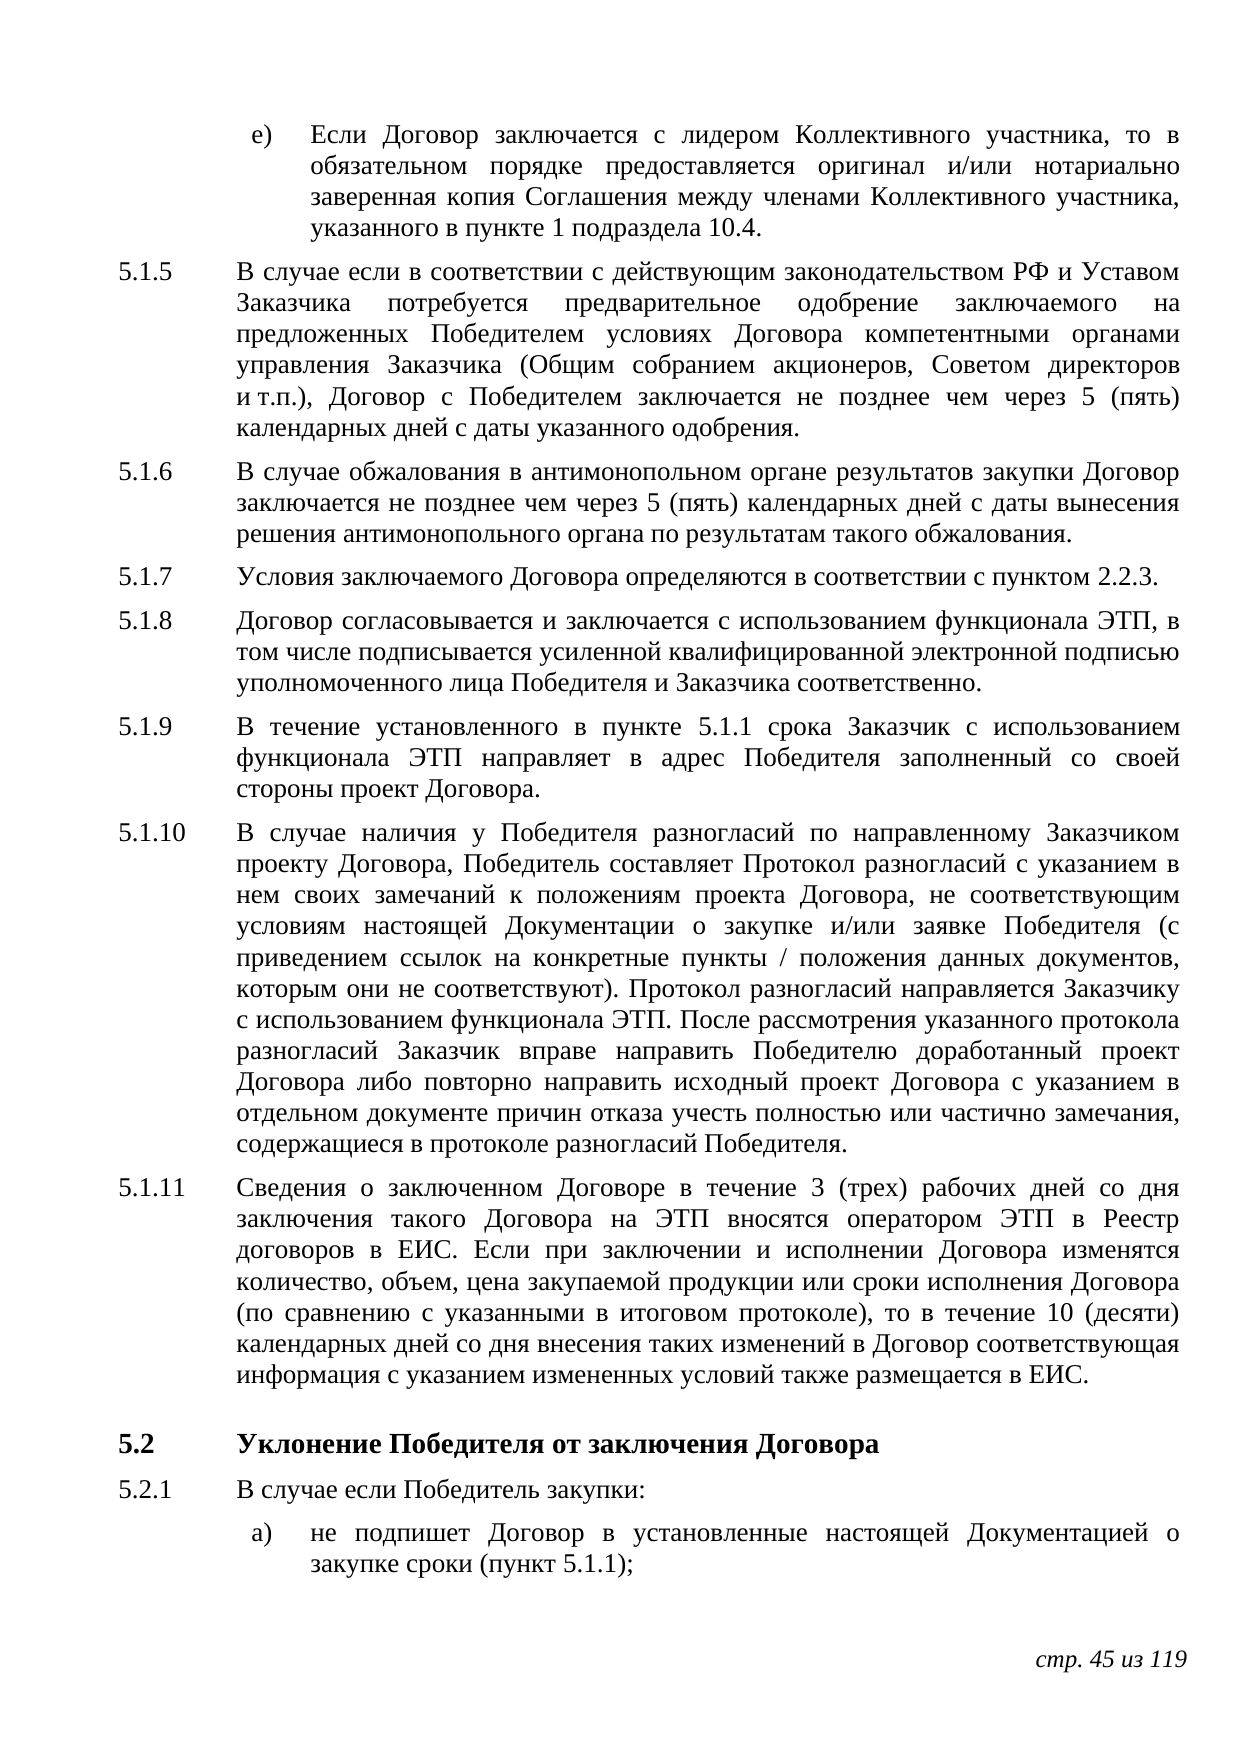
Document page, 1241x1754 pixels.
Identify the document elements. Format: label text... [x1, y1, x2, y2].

text В случае наличия у Победителя разногласий по направленному Заказчиком проекту Договора, Победитель составляет Протокол разногласий с указанием в нем своих замечаний к положениям проекта Договора, не соответствующим условиям настоящей Документации о закупке и/или заявке Победителя (с приведением ссылок на конкретные пункты / положения данных документов, которым они не соответствуют). Протокол разногласий направляется Заказчику с использованием функционала ЭТП. После рассмотрения указанного протокола разногласий Заказчик вправе направить Победителю доработанный проект Договора либо повторно направить исходный проект Договора с указанием в отдельном документе причин отказа учесть полностью или частично замечания, содержащиеся в протоколе разногласий Победителя. [118, 816, 1181, 1159]
text Сведения о заключенном Договоре в течение 3 (трех) рабочих дней со дня заключения такого Договора на ЭТП вносятся оператором ЭТП в Реестр договоров в ЕИС. Если при заключении и исполнении Договора изменятся количество, объем, цена закупаемой продукции или сроки исполнения Договора (по сравнению с указанными в итоговом протоколе), то в течение 10 (десяти) календарных дней со дня внесения таких изменений в Договор соответствующая информация с указанием измененных условий также размещается в ЕИС. [118, 1171, 1181, 1389]
subtitle Уклонение Победителя от заключения Договора [118, 1427, 1181, 1460]
list Если Договор заключается с лидером Коллективного участника, то в обязательном порядке предоставляется оригинал и/или нотариально заверенная копия Соглашения между членами Коллективного участника, указанного в пункте 1 подраздела 10.4. [251, 118, 1181, 243]
text В случае обжалования в антимонопольном органе результатов закупки Договор заключается не позднее чем через 5 (пять) календарных дней с даты вынесения решения антимонопольного органа по результатам такого обжалования. [118, 454, 1181, 548]
text Условия заключаемого Договора определяются в соответствии с пунктом 2.2.3. [118, 561, 1181, 592]
text Договор согласовывается и заключается с использованием функционала ЭТП, в том числе подписывается усиленной квалифицированной электронной подписью уполномоченного лица Победителя и Заказчика соответственно. [118, 604, 1181, 698]
text не подпишет Договор в установленные настоящей Документацией о закупке сроки (пункт 5.1.1); [251, 1516, 1181, 1579]
text В случае если Победитель закупки: [118, 1473, 1181, 1504]
text В случае если в соответствии с действующим законодательством РФ и Уставом Заказчика потребуется предварительное одобрение заключаемого на предложенных Победителем условиях Договора компетентными органами управления Заказчика (Общим собранием акционеров, Советом директоров и т.п.), Договор с Победителем заключается не позднее чем через 5 (пять) календарных дней с даты указанного одобрения. [118, 255, 1181, 442]
text В течение установленного в пункте 5.1.1 срока Заказчик с использованием функционала ЭТП направляет в адрес Победителя заполненный со своей стороны проект Договора. [118, 710, 1181, 803]
